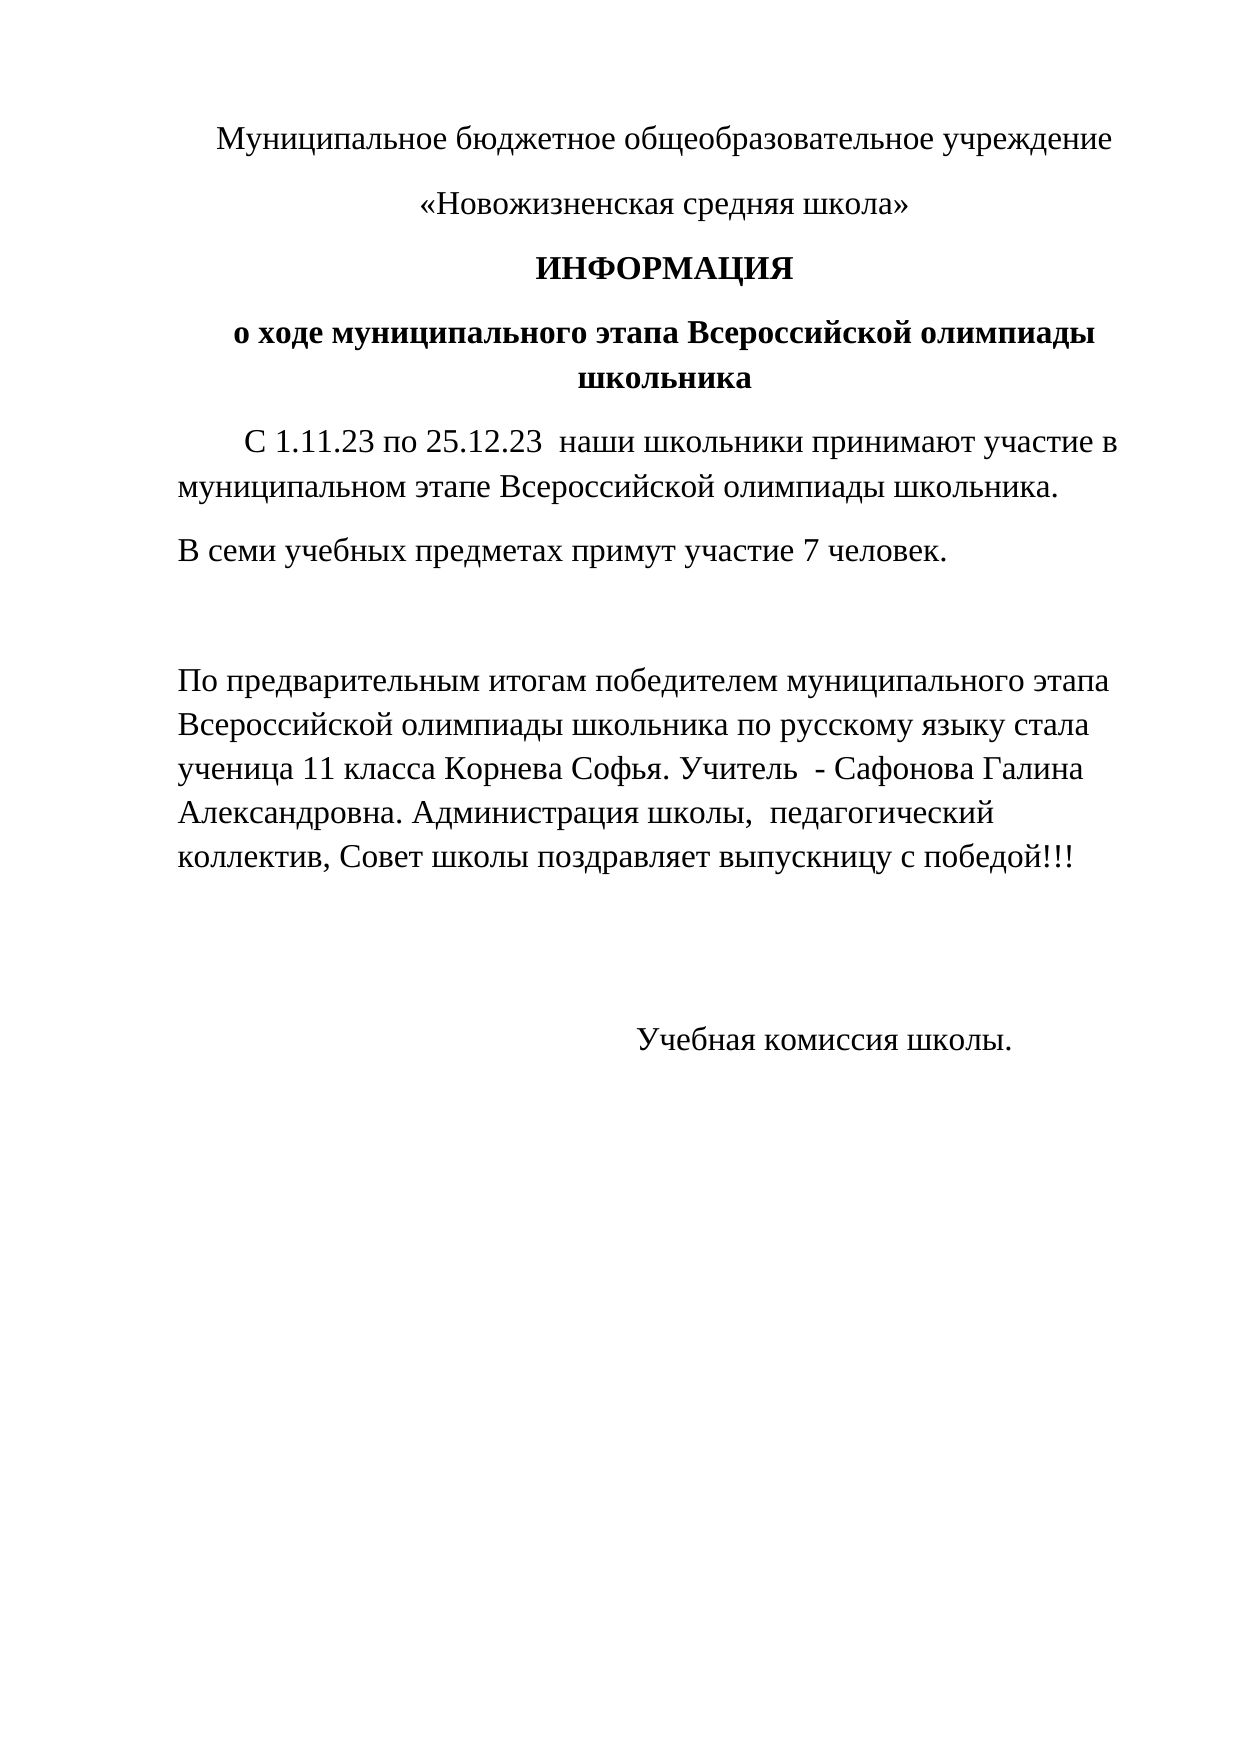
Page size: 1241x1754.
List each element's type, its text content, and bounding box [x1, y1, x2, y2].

text Муниципальное бюджетное общеобразовательное учреждение [177, 118, 1152, 156]
text о ходе муниципального этапа Всероссийской олимпиады школьника [177, 313, 1152, 395]
text В семи учебных предметах примут участие 7 человек. [177, 531, 1152, 569]
text С 1.11.23 по 25.12.23 наши школьники принимают участие в муниципальном этапе Всероссийской олимпиады школьника. [177, 422, 1152, 504]
text «Новожизненская средняя школа» [177, 183, 1152, 221]
text По предварительным итогам победителем муниципального этапа Всероссийской олимпиады школьника по русскому языку стала ученица 11 класса Корнева Софья. Учитель - Сафонова Галина Александровна. Администрация школы, педагогический коллектив, Совет школы поздравляет выпускницу с победой!!! [177, 661, 1152, 875]
text Учебная комиссия школы. [177, 1019, 1152, 1058]
text ИНФОРМАЦИЯ [177, 248, 1152, 286]
